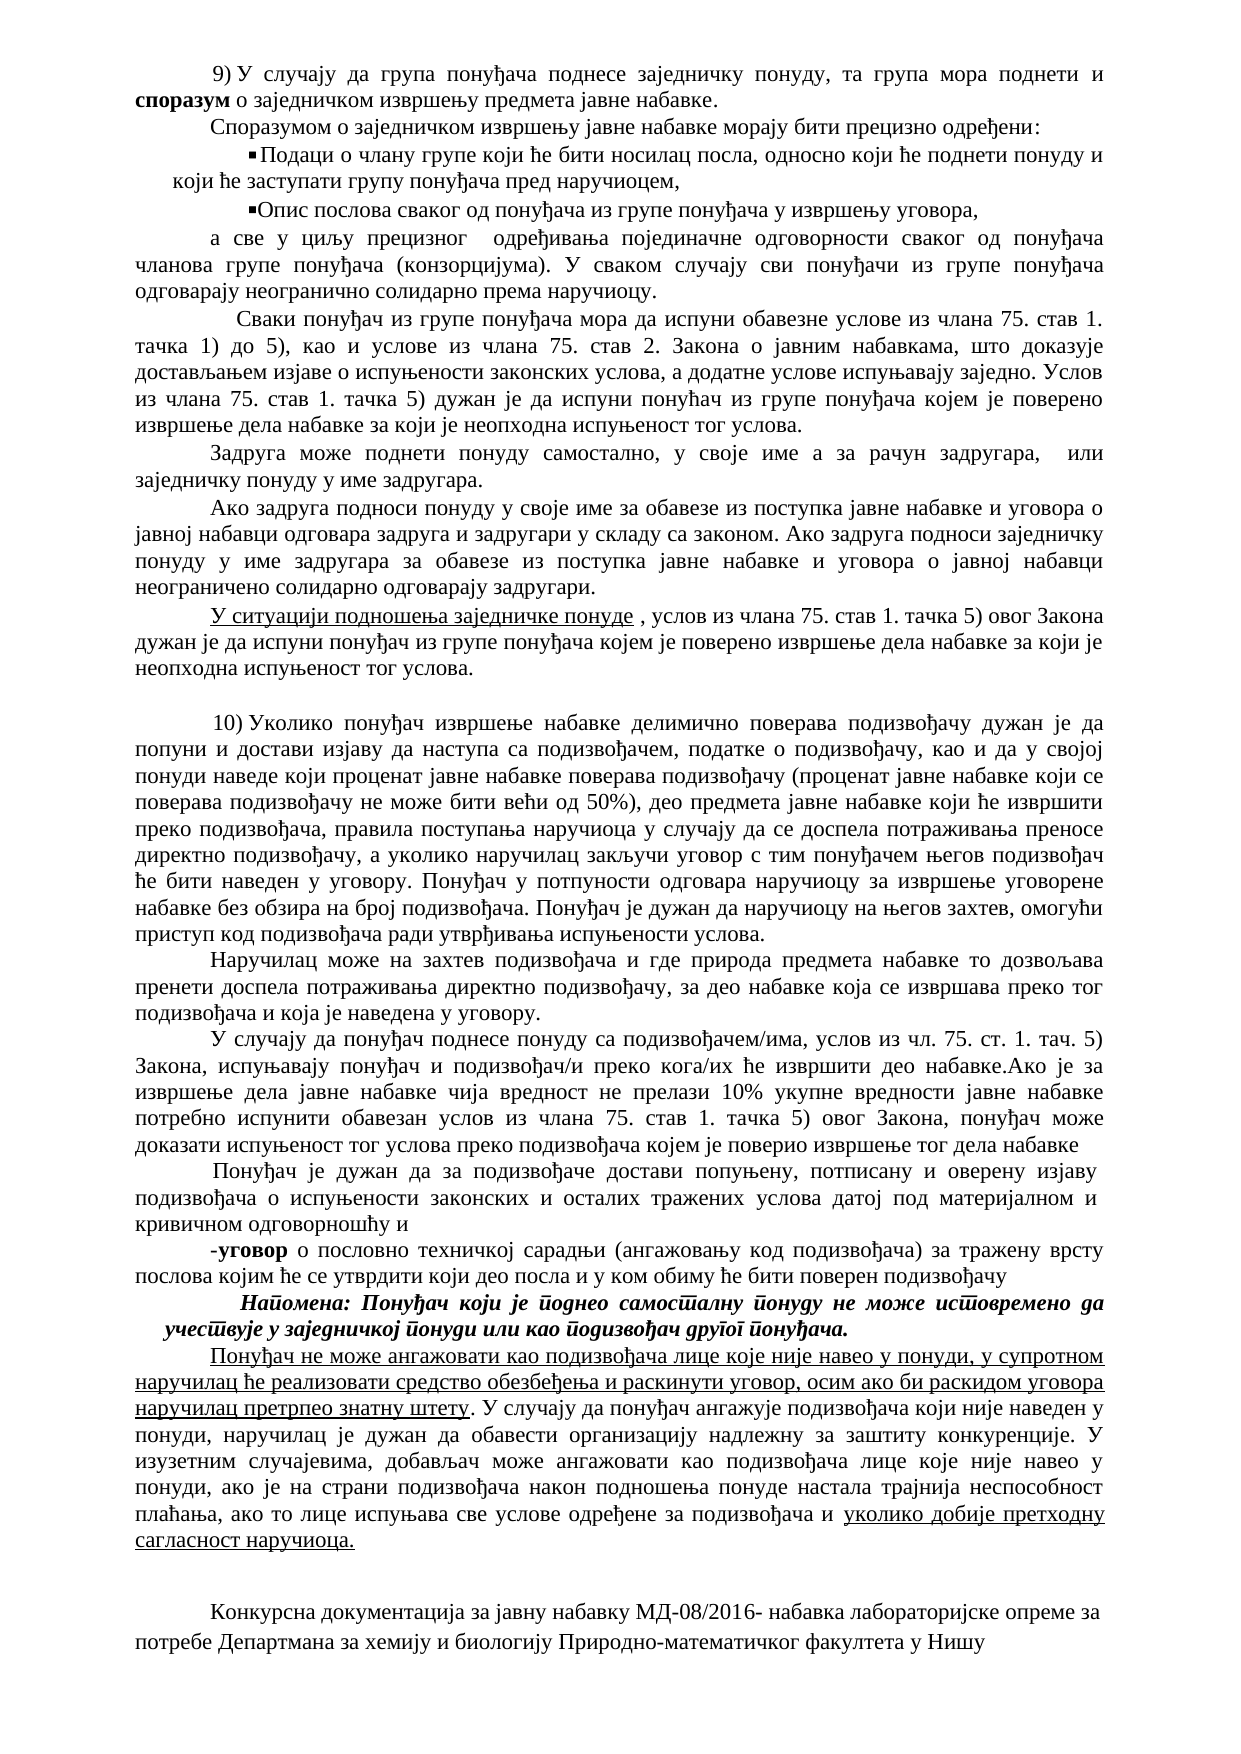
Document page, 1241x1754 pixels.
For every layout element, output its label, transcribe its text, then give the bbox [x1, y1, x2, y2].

list Подаци о члану групе који ће бити носилац посла, односно који ће поднети понуду и који ће заступати групу понуђача пред наручиоцем, [172, 141, 1105, 194]
text Задруга може поднети понуду самостално, у своје име а за рачун задругара, или заједничку понуду у име задругара. [135, 439, 1105, 492]
list уговор о пословно техничкој сарадњи (ангажовању код подизвођача) за тражену врсту послова којим ће се утврдити који део посла и у ком обиму ће бити поверен подизвођачу [135, 1236, 1105, 1289]
text Наручилац може на захтев подизвођача и где природа предмета набавке то дозвољава пренети доспела потраживања директно подизвођачу, за део набавке која се извршава преко тог подизвођача и која је наведена у уговору. [135, 946, 1105, 1025]
text Понуђач је дужан да за подизвођаче достави попуњену, потписану и оверену изјаву подизвођача о испуњености законских и осталих тражених услова датој под материјалном и кривичном одговорношћу и [135, 1157, 1097, 1236]
text Споразумом о заједничком извршењу јавне набавке морају бити прецизно одређени: [135, 113, 1104, 139]
text 10) Уколико понуђач извршење набавке делимично поверава подизвођачу дужан је да попуни и достави изјаву да наступа са подизвођачем, податке о подизвођачу, као и да у својој понуди наведе који проценат јавне набавке поверава подизвођачу (проценат јавне набавке који се поверава подизвођачу не може бити већи од 50%), део предмета јавне набавке који ће извршити преко подизвођача, правила поступања наручиоца у случају да се доспела потраживања преносе директно подизвођачу, а уколико наручилац закључи уговор с тим понуђачем његов подизвођач ће бити наведен у уговору. Понуђач у потпуности одговара наручиоцу за извршење уговорене набавке без обзира на број подизвођача. Понуђач је дужан да наручиоцу на његов захтев, омогући приступ код подизвођача ради утврђивања испуњености услова. [135, 709, 1105, 946]
text Ако задруга подноси понуду у своје име за обавезе из поступка јавне набавке и уговора о јавној набавци одговара задруга и задругари у складу са законом. Ако задруга подноси заједничку понуду у име задругара за обавезе из поступка јавне набавке и уговора о јавној набавци неограничено солидарно одговарају задругари. [135, 494, 1105, 599]
text Понуђач не може ангажовати као подизвођача лице које није навео у понуди, у супротном наручилац ће реализовати средство обезбеђења и раскинути уговор, осим ако би раскидом уговора наручилац претрпео знатну штету. У случају да понуђач ангажује подизвођача који није наведен у понуди, наручилац је дужан да обавести организацију надлежну за заштиту конкуренције. У изузетним случајевима, добављач може ангажовати као подизвођача лице које није навео у понуди, ако је на страни подизвођача након подношења понуде настала трајнија неспособност плаћања, ако то лице испуњава све услове одређене за подизвођача и уколико добије претходну сагласност наручиоца. [135, 1342, 1105, 1391]
text У случају да понуђач поднесе понуду са подизвођачем/има, услов из чл. 75. ст. 1. тач. 5) Закона, испуњавају понуђач и подизвођач/и преко кога/их ће извршити део набавке.Ако је за извршење дела јавне набавке чија вредност не прелази 10% укупне вредности јавне набавке потребно испунити обавезан услов из члана 75. став 1. тачка 5) овог Закона, понуђач може доказати испуњеност тог услова преко подизвођача којем је поверио извршење тог дела набавке [135, 1025, 1105, 1157]
text Сваки понуђач из групе понуђача мора да испуни обавезне услове из члана 75. став 1. тачка 1) до 5), као и услове из члана 75. став 2. Закона о јавним набавкама, што доказује достављањем изјаве о испуњености законских услова, а додатне услове испуњавају заједно. Услов из члана 75. став 1. тачка 5) дужан је да испуни понућач из групе понуђача којем је поверено извршење дела набавке за који је неопходна испуњеност тог услова. [135, 306, 1105, 437]
text Понуђач не може ангажовати као подизвођача лице које није навео у понуди, у супротном наручилац ће реализовати средство обезбеђења и раскинути уговор, осим ако би раскидом уговора наручилац претрпео знатну штету. У случају да понуђач ангажује подизвођача који није наведен у понуди, наручилац је дужан да обавести организацију надлежну за заштиту конкуренције. У изузетним случајевима, добављач може ангажовати као подизвођача лице које није навео у понуди, ако је на страни подизвођача након подношења понуде настала трајнија неспособност плаћања, ако то лице испуњава све услове одређене за подизвођача и уколико добије претходну сагласност наручиоца. [135, 1392, 1105, 1552]
list Опис послова сваког од понуђача из групе понуђача у извршењу уговора, [172, 196, 1105, 222]
text У ситуацији подношења заједничке понуде , услов из члана 75. став 1. тачка 5) овог Закона дужан је да испуни понуђач из групе понуђача којем је поверено извршење дела набавке за који је неопходна испуњеност тог услова. [135, 602, 1105, 681]
text а све у циљу прецизног одређивања појединачне одговорности сваког од понуђача чланова групе понуђача (конзорцијума). У сваком случају сви понуђачи из групе понуђача одговарају неогранично солидарно према наручиоцу. [135, 224, 1105, 303]
text Напомена: Понуђач који је поднео самосталну понуду не може истовремено да учествује у заједничкој понуди или као подизвођач другог понуђача. [165, 1289, 1105, 1342]
text 9) У случају да група понуђача поднесе заједничку понуду, та група мора поднети и споразум о заједничком извршењу предмета јавне набавке. [135, 60, 1104, 113]
